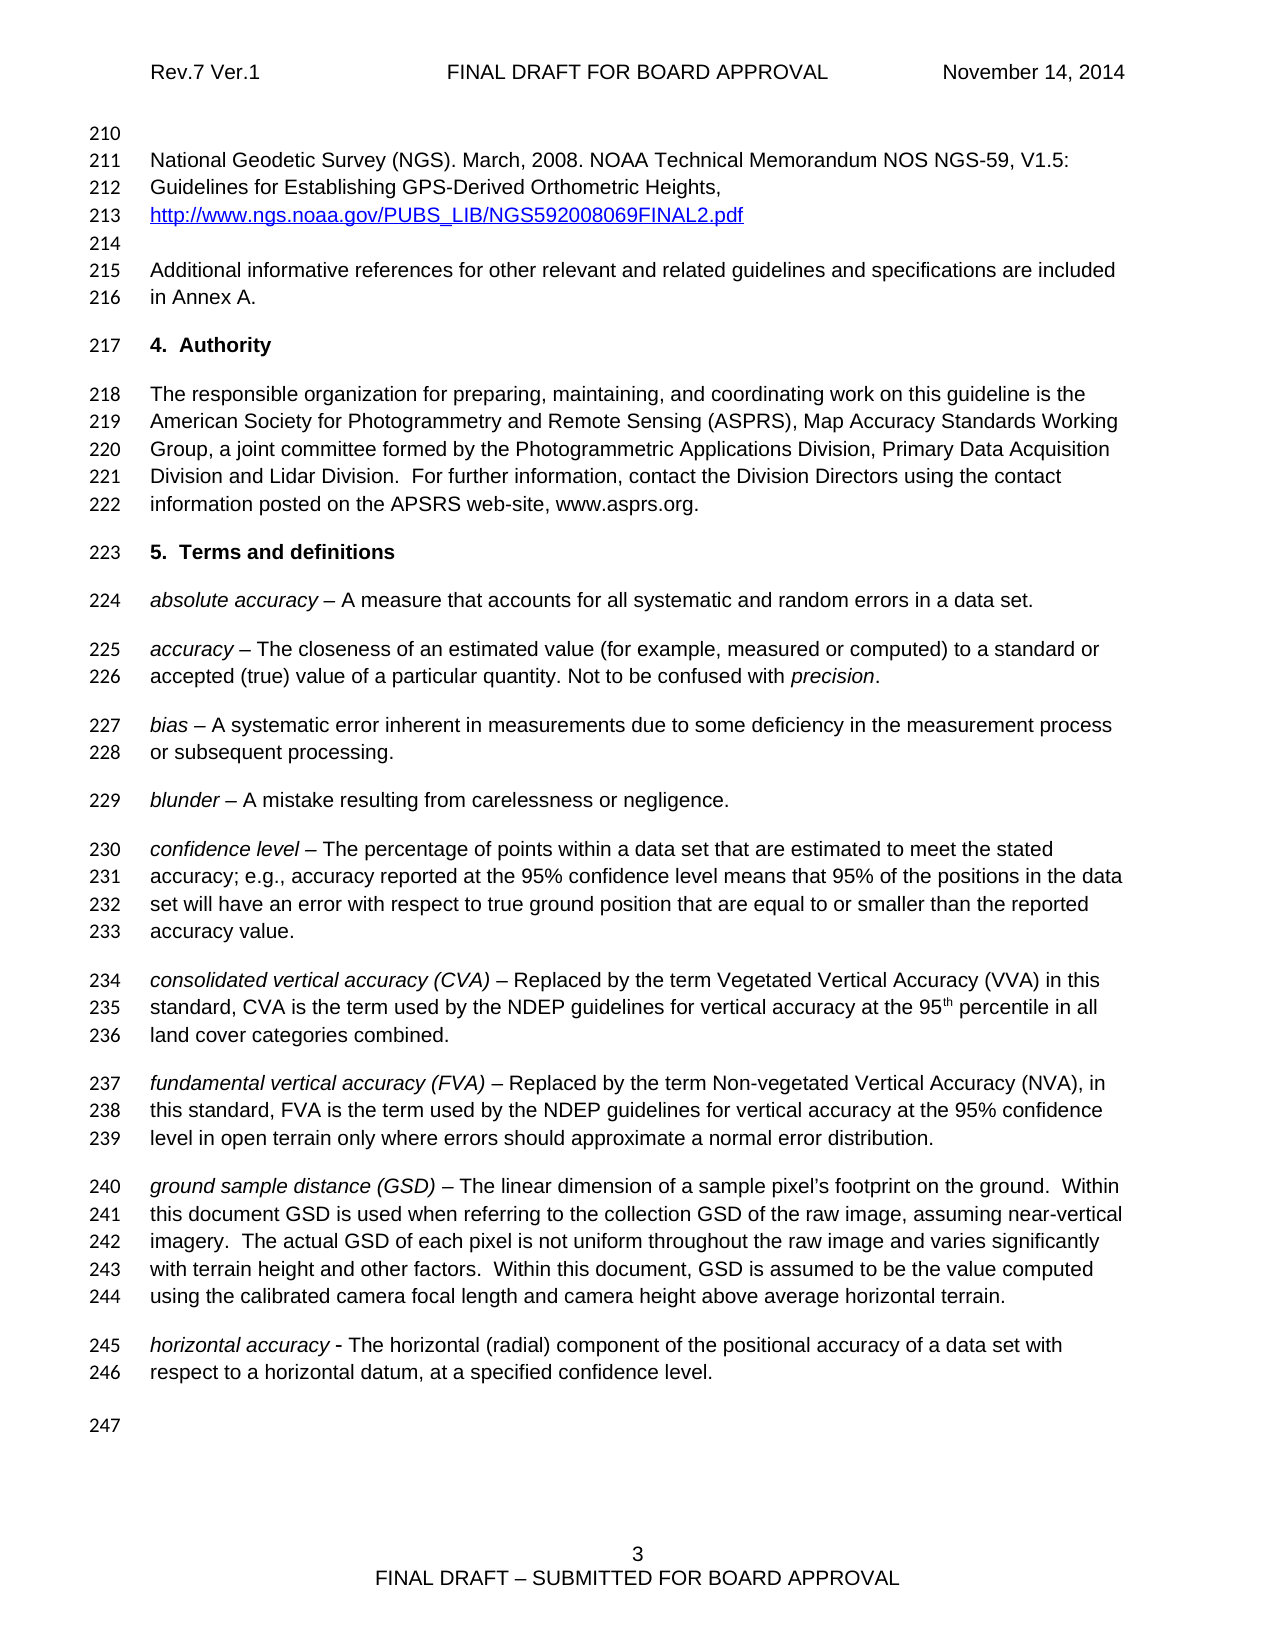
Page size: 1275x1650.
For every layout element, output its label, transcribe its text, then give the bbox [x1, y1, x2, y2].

text 4. Authority [150, 333, 1125, 357]
text fundamental vertical accuracy (FVA) – Replaced by the term Non-vegetated Vertical Accuracy (NVA), in this standard, FVA is the term used by the NDEP guidelines for vertical accuracy at the 95% confidence level in open terrain only where errors should approximate a normal error distribution. [150, 1071, 1125, 1150]
text Additional informative references for other relevant and related guidelines and specifications are included in Annex A. [150, 257, 1125, 309]
text accuracy – The closeness of an estimated value (for example, measured or computed) to a standard or accepted (true) value of a particular quantity. Not to be confused with precision. [150, 637, 1125, 688]
text consolidated vertical accuracy (CVA) – Replaced by the term Vegetated Vertical Accuracy (VVA) in this standard, CVA is the term used by the NDEP guidelines for vertical accuracy at the 95th percentile in all land cover categories combined. [150, 967, 1125, 1046]
text ground sample distance (GSD) – The linear dimension of a sample pixel’s footprint on the ground. Within this document GSD is used when referring to the collection GSD of the raw image, assuming near-vertical imagery. The actual GSD of each pixel is not uniform throughout the raw image and varies significantly with terrain height and other factors. Within this document, GSD is assumed to be the value computed using the calibrated camera focal length and camera height above average horizontal terrain. [150, 1174, 1125, 1308]
text National Geodetic Survey (NGS). March, 2008. NOAA Technical Memorandum NOS NGS-59, V1.5: Guidelines for Establishing GPS-Derived Orthometric Heights, http://www.ngs.noaa.gov/PUBS_LIB/NGS592008069FINAL2.pdf [150, 147, 1125, 226]
text blunder – A mistake resulting from carelessness or negligence. [150, 788, 1125, 812]
text confidence level – The percentage of points within a data set that are estimated to meet the stated accuracy; e.g., accuracy reported at the 95% confidence level means that 95% of the positions in the data set will have an error with respect to true ground position that are equal to or smaller than the reported accuracy value. [150, 837, 1125, 943]
text absolute accuracy – A measure that accounts for all systematic and random errors in a data set. [150, 588, 1125, 612]
text horizontal accuracy The horizontal (radial) component of the positional accuracy of a data set with respect to a horizontal datum, at a specified confidence level. [150, 1332, 1125, 1384]
text 5. Terms and definitions [150, 540, 1125, 564]
text bias – A systematic error inherent in measurements due to some deficiency in the measurement process or subsequent processing. [150, 712, 1125, 764]
text The responsible organization for preparing, maintaining, and coordinating work on this guideline is the American Society for Photogrammetry and Remote Sensing (ASPRS), Map Accuracy Standards Working Group, a joint committee formed by the Photogrammetric Applications Division, Primary Data Acquisition Division and Lidar Division. For further information, contact the Division Directors using the contact information posted on the APSRS web-site, www.asprs.org. [150, 382, 1125, 516]
